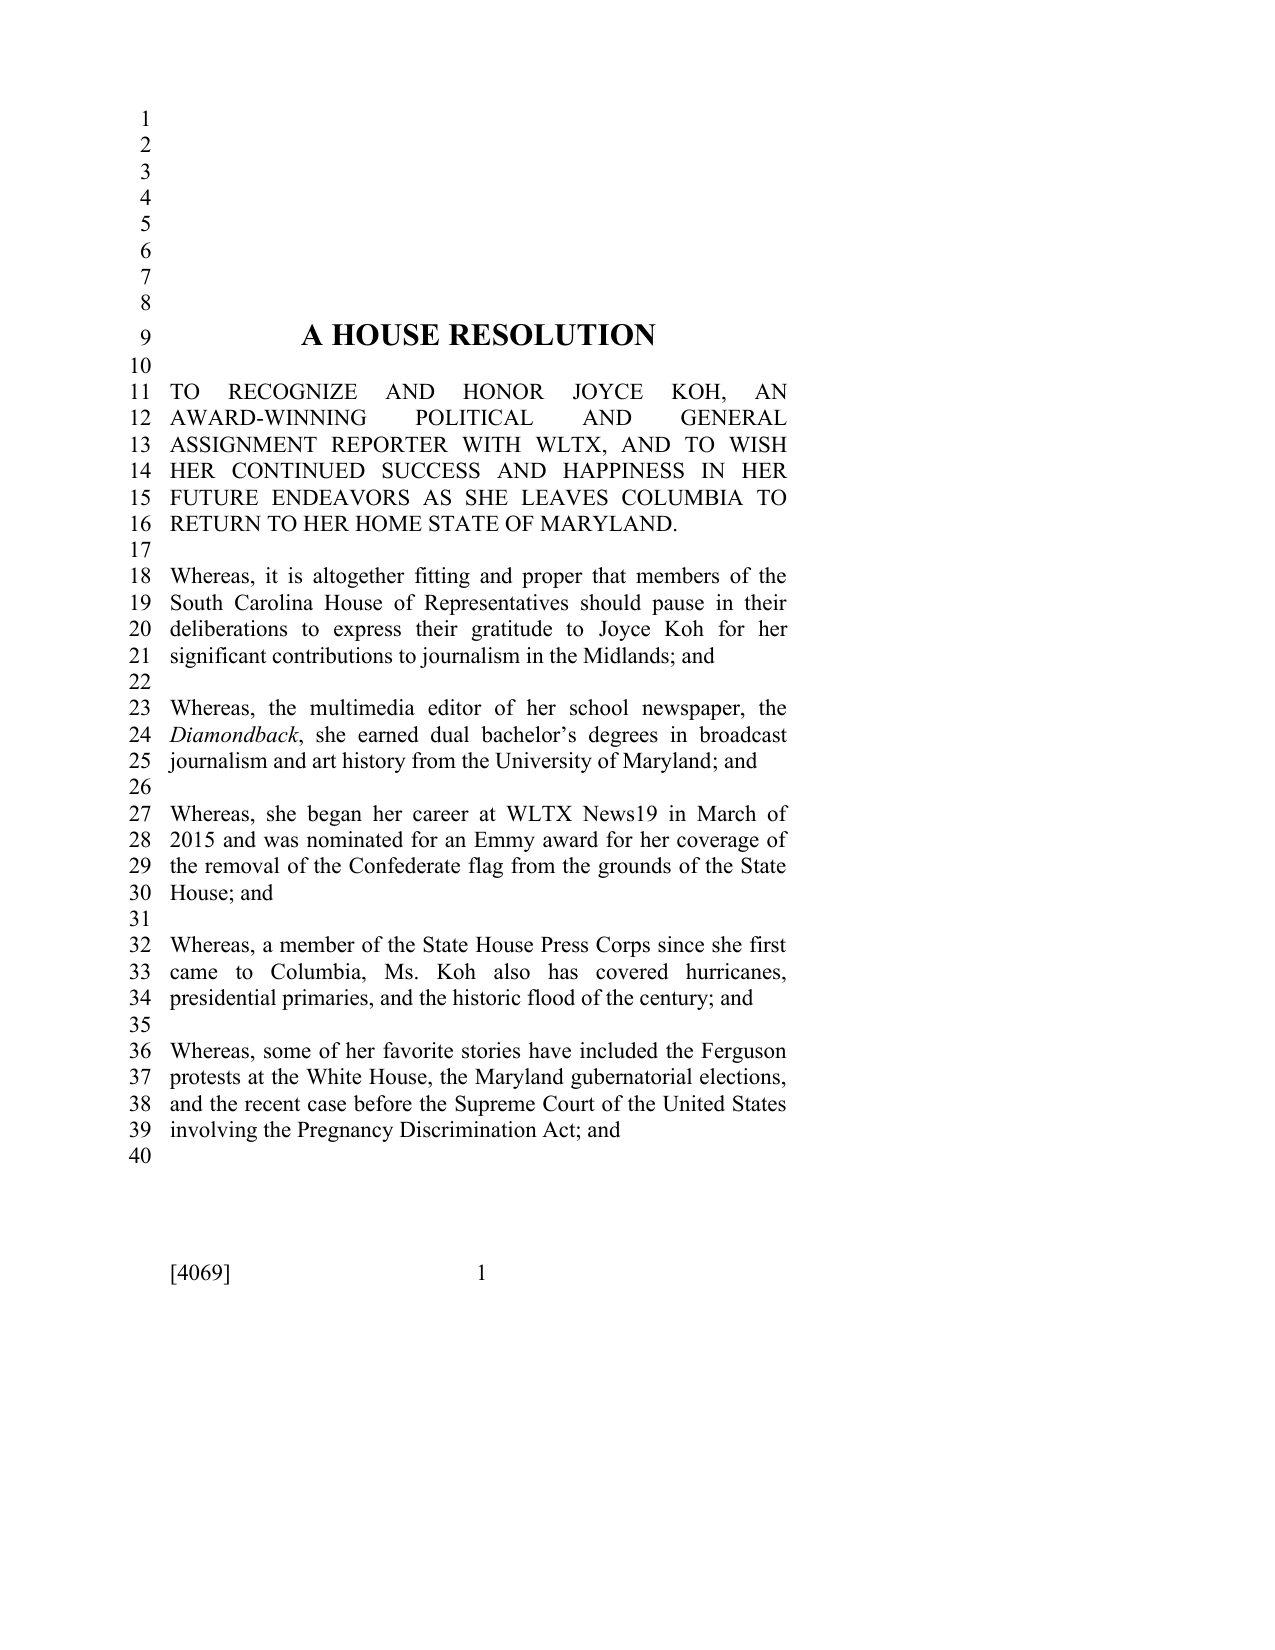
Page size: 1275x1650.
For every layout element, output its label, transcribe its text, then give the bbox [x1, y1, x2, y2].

text A HOUSE RESOLUTION [169, 316, 787, 352]
text Whereas, the multimedia editor of her school newspaper, the Diamondback, she earned dual bachelor’s degrees in broadcast journalism and art history from the University of Maryland; and [169, 694, 787, 773]
text Whereas, some of her favorite stories have included the Ferguson protests at the White House, the Maryland gubernatorial elections, and the recent case before the Supreme Court of the United States involving the Pregnancy Discrimination Act; and [169, 1037, 787, 1142]
text TO RECOGNIZE AND HONOR JOYCE KOH, AN AWARD-WINNING POLITICAL AND GENERAL ASSIGNMENT REPORTER WITH WLTX, AND TO WISH HER CONTINUED SUCCESS AND HAPPINESS IN HER FUTURE ENDEAVORS AS SHE LEAVES COLUMBIA TO RETURN TO HER HOME STATE OF MARYLAND. [169, 378, 787, 536]
text Whereas, it is altogether fitting and proper that members of the South Carolina House of Representatives should pause in their deliberations to express their gratitude to Joyce Koh for her significant contributions to journalism in the Midlands; and [169, 563, 787, 668]
text Whereas, she began her career at WLTX News19 in March of 2015 and was nominated for an Emmy award for her coverage of the removal of the Confederate flag from the grounds of the State House; and [169, 800, 787, 905]
text Whereas, a member of the State House Press Corps since she first came to Columbia, Ms. Koh also has covered hurricanes, presidential primaries, and the historic flood of the century; and [169, 932, 787, 1011]
